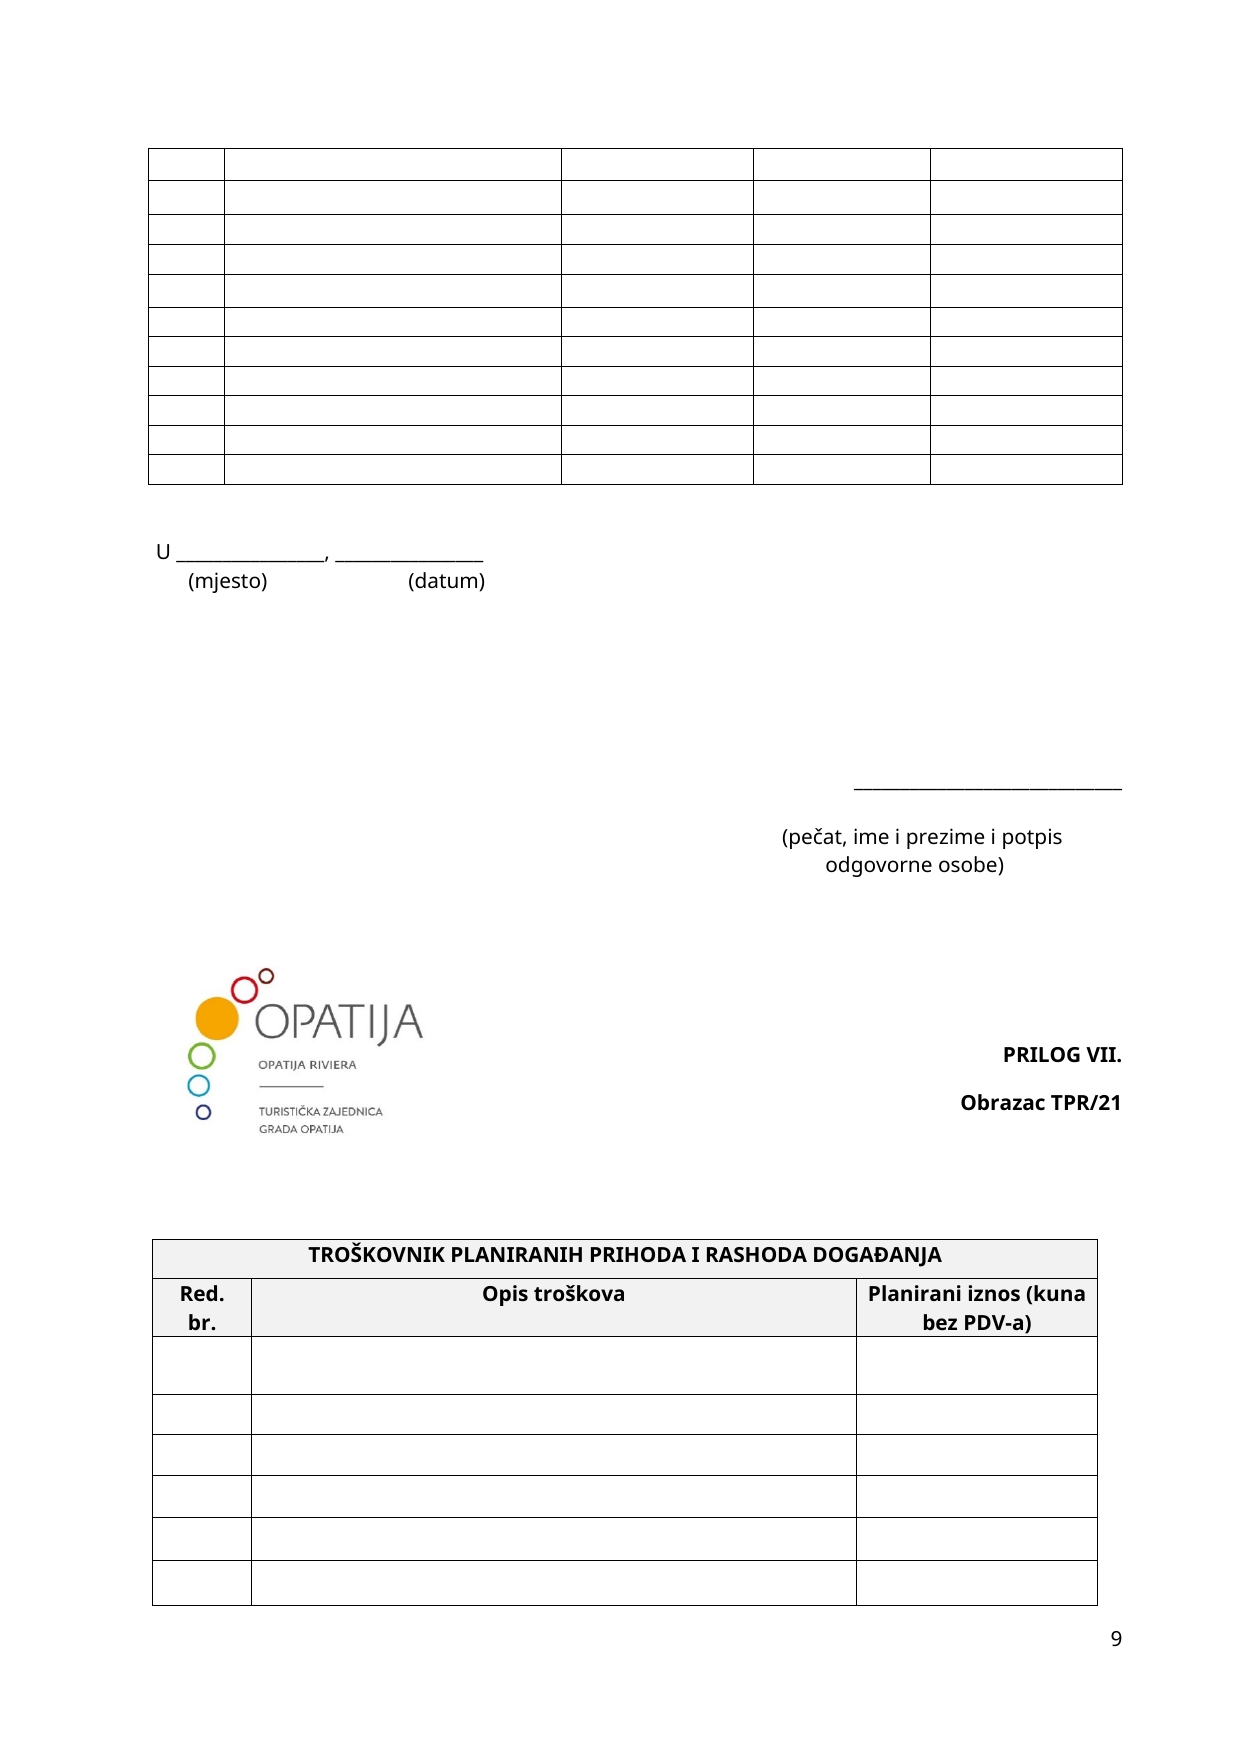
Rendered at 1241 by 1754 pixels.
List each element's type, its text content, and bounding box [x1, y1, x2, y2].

table_cell [149, 308, 224, 336]
table_cell [149, 455, 224, 483]
table_cell [225, 308, 561, 336]
table_cell [252, 1476, 856, 1517]
table_cell [562, 245, 753, 274]
table_cell [931, 181, 1122, 214]
table_header TROŠKOVNIK PLANIRANIH PRIHODA I RASHODA DOGAĐANJA [153, 1240, 1097, 1278]
table_cell [225, 455, 561, 483]
table_cell [149, 215, 224, 244]
table_cell [931, 426, 1122, 454]
table_cell [562, 337, 753, 366]
table_cell [149, 337, 224, 366]
text Obrazac TPR/21 [192, 1088, 1122, 1116]
table_cell [225, 367, 561, 395]
table_cell [153, 1561, 251, 1605]
table_cell [225, 426, 561, 454]
text (pečat, ime i prezime i potpis [746, 822, 1122, 850]
table_cell [153, 1395, 251, 1433]
table_cell [252, 1337, 856, 1393]
table_cell [931, 215, 1122, 244]
table_cell [562, 367, 753, 395]
table_cell [562, 455, 753, 483]
table_cell [562, 275, 753, 307]
table_cell Opis troškova [252, 1279, 856, 1336]
table_cell [149, 149, 224, 180]
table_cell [857, 1279, 1097, 1336]
text (mjesto) (datum) [156, 566, 1122, 594]
table_cell [754, 275, 930, 307]
table_cell [149, 275, 224, 307]
table_cell [754, 337, 930, 366]
table_cell [225, 275, 561, 307]
table_cell [754, 215, 930, 244]
table_cell [225, 149, 561, 180]
table_cell [225, 337, 561, 366]
table_cell [754, 181, 930, 214]
table_cell [149, 181, 224, 214]
table_cell [931, 396, 1122, 424]
table_cell [225, 245, 561, 274]
table_cell [754, 149, 930, 180]
table_cell [562, 308, 753, 336]
text U ________________, ________________ [156, 537, 1122, 566]
table_cell [931, 308, 1122, 336]
table_cell [931, 337, 1122, 366]
table_cell [149, 245, 224, 274]
table_cell [153, 1337, 251, 1393]
table_cell [754, 396, 930, 424]
table_cell [252, 1395, 856, 1433]
table_cell [252, 1518, 856, 1560]
table_cell [754, 245, 930, 274]
table_cell [857, 1435, 1097, 1475]
table_cell [931, 275, 1122, 307]
table_cell [225, 215, 561, 244]
table_cell [149, 367, 224, 395]
table_cell [225, 181, 561, 214]
table_cell [149, 396, 224, 424]
text PRILOG VII. [192, 1041, 1122, 1069]
table_cell [562, 181, 753, 214]
text odgovorne osobe) [746, 850, 1122, 879]
table_cell [562, 215, 753, 244]
table_cell [153, 1435, 251, 1475]
table_cell [754, 308, 930, 336]
table_cell [931, 149, 1122, 180]
table_cell [931, 367, 1122, 395]
table_cell [857, 1518, 1097, 1560]
table_cell [562, 426, 753, 454]
table_cell [754, 367, 930, 395]
table_cell [931, 455, 1122, 483]
table_cell [252, 1561, 856, 1605]
table_cell [252, 1435, 856, 1475]
table_cell [754, 426, 930, 454]
text _____________________________ [118, 765, 1122, 793]
table_cell [562, 149, 753, 180]
table_cell [153, 1476, 251, 1517]
table_cell [857, 1476, 1097, 1517]
table_cell [562, 396, 753, 424]
picture [168, 944, 454, 1172]
table_cell [857, 1395, 1097, 1433]
table_cell [754, 455, 930, 483]
table_cell [153, 1518, 251, 1560]
table_cell [225, 396, 561, 424]
table_cell [149, 426, 224, 454]
table_cell [857, 1561, 1097, 1605]
table_cell [931, 245, 1122, 274]
table_cell Red. br. [153, 1279, 251, 1336]
table_cell [857, 1337, 1097, 1393]
